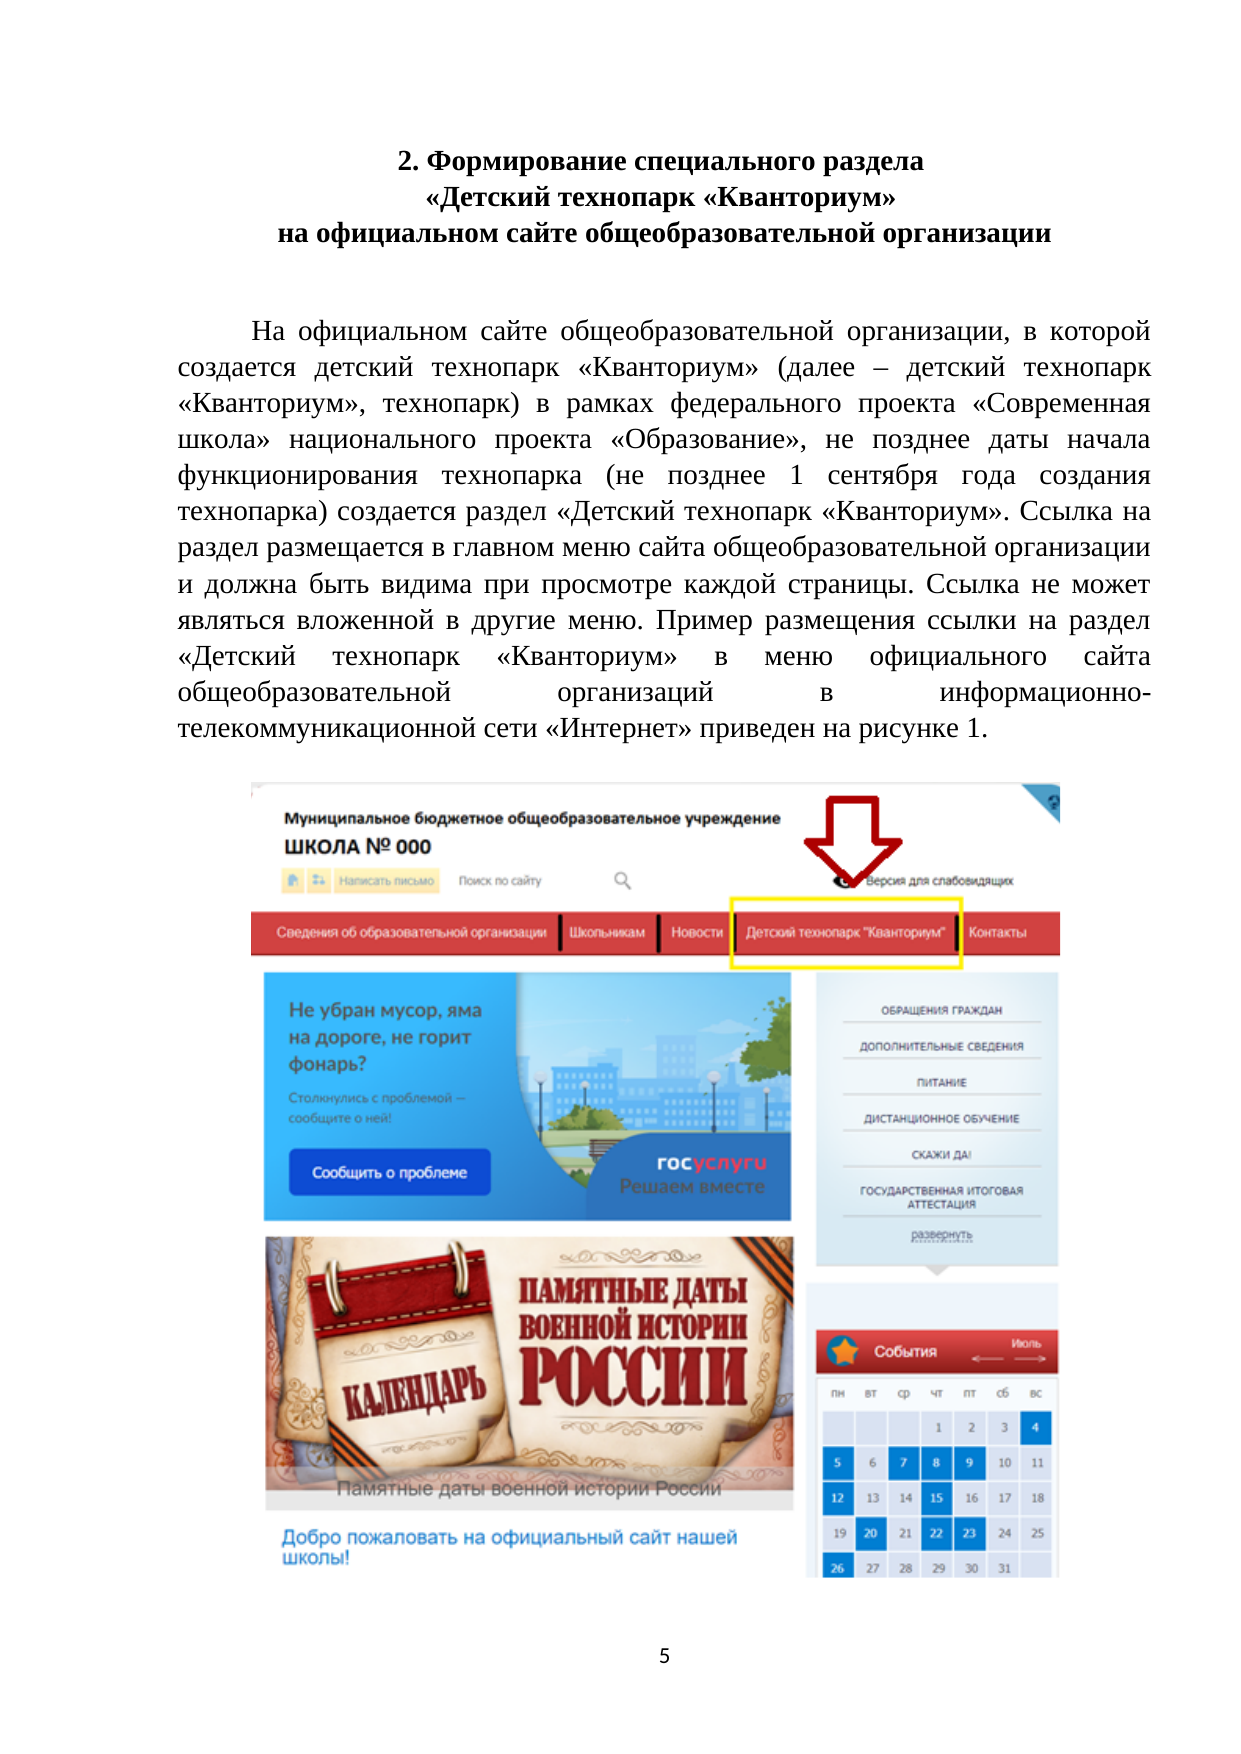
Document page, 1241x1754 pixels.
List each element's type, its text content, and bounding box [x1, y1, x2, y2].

picture [251, 782, 1061, 1581]
subtitle 2. Формирование специального раздела «Детский технопарк «Кванториум» на официальном сайте общеобразовательной организации [177, 143, 1152, 249]
text На официальном сайте общеобразовательной организации, в которой создается детский технопарк «Кванториум» (далее – детский технопарк «Кванториум», технопарк) в рамках федерального проекта «Современная школа» национального проекта «Образование», не позднее даты начала функционирования технопарка (не позднее 1 сентября года создания технопарка) создается раздел «Детский технопарк «Кванториум». Ссылка на раздел размещается в главном меню сайта общеобразовательной организации и должна быть видима при просмотре каждой страницы. Ссылка не может являться вложенной в другие меню. Пример размещения ссылки на раздел «Детский технопарк «Кванториум» в меню официального сайта общеобразовательной организаций в информационно-телекоммуникационной сети «Интернет» приведен на рисунке 1. [177, 313, 1152, 744]
